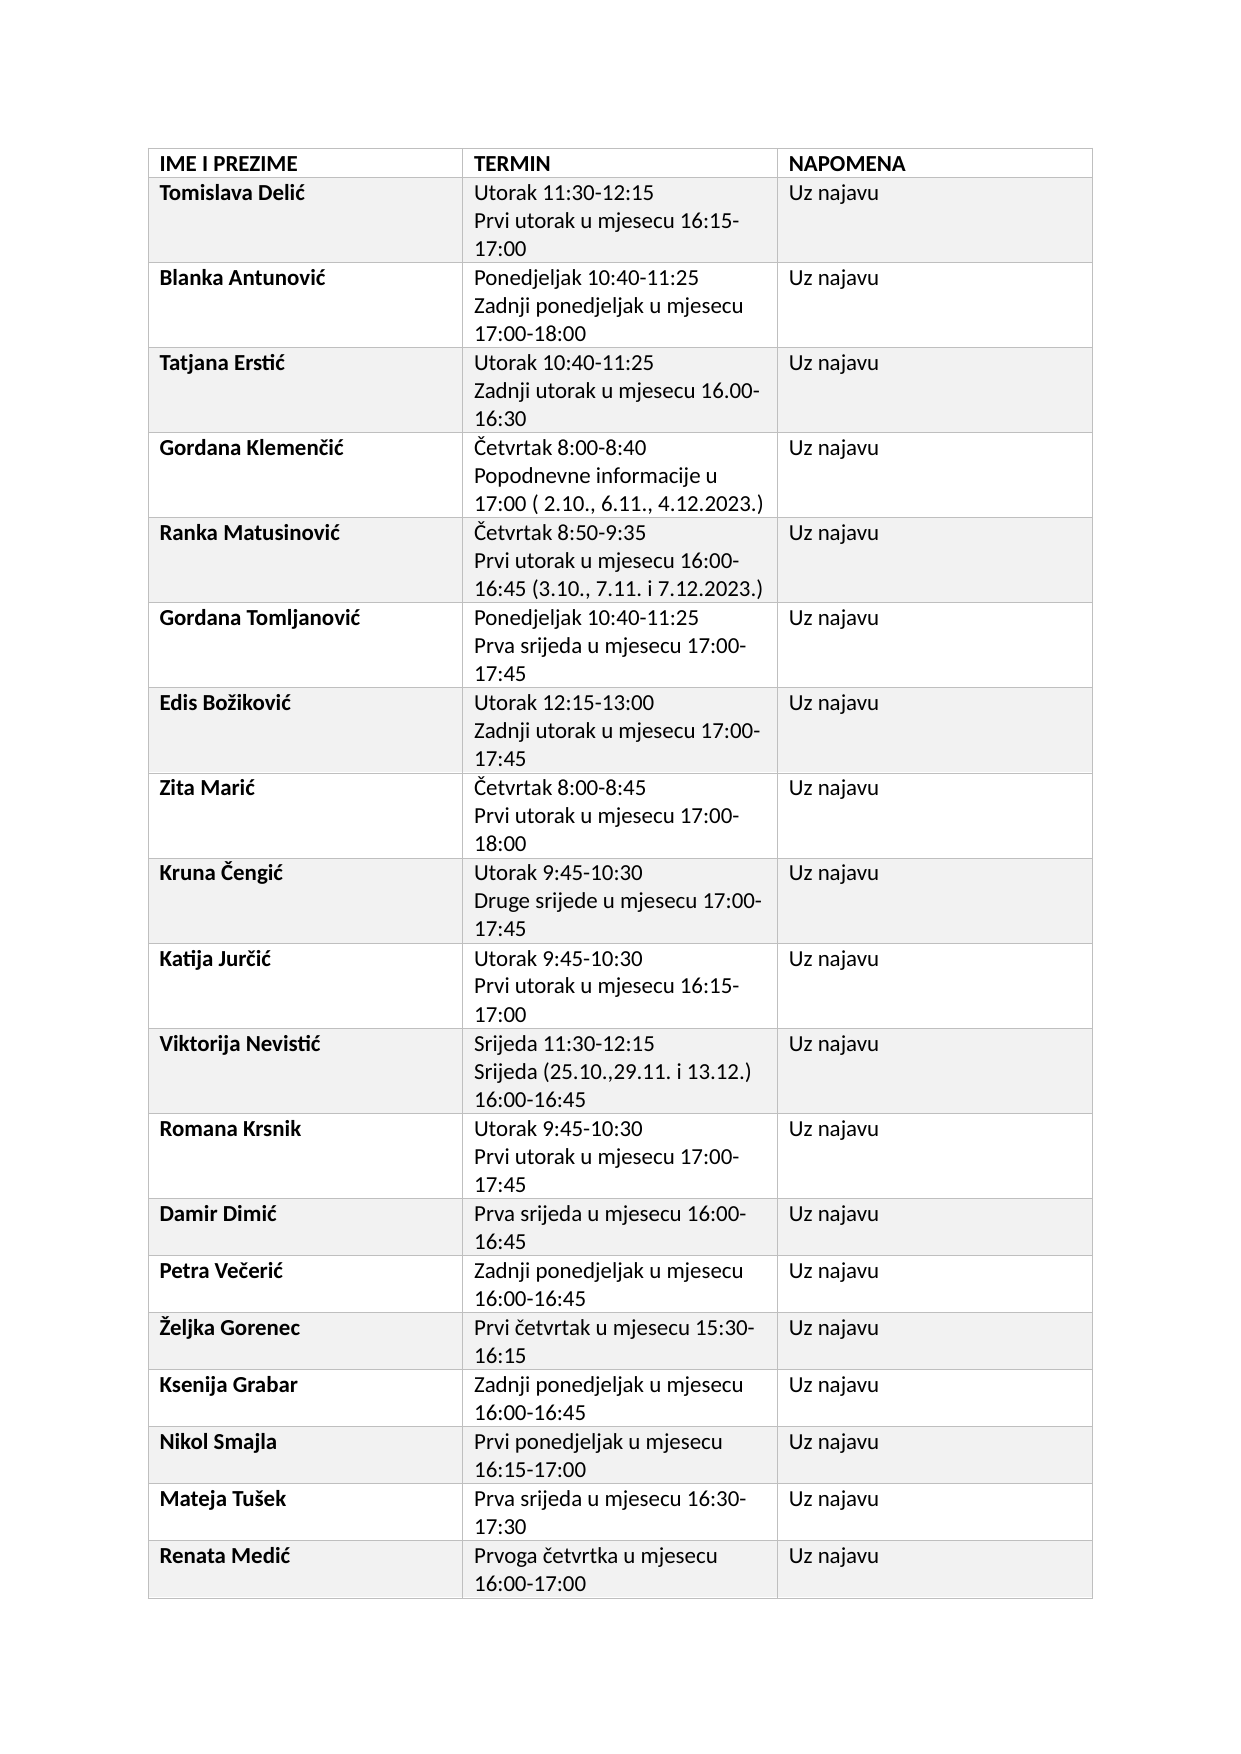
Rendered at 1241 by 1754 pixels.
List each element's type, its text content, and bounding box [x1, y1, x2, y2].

table_cell Gordana Klemenčić [149, 433, 462, 517]
table_cell Uz najavu [778, 178, 1092, 262]
table_header IME I PREZIME [149, 149, 462, 177]
table_cell Uz najavu [778, 348, 1092, 432]
table_cell Uz najavu [778, 859, 1092, 943]
table_cell Prvoga četvrtka u mjesecu 16:00-17:00 [463, 1541, 777, 1597]
table_cell Četvrtak 8:00-8:40 Popodnevne informacije u 17:00 ( 2.10., 6.11., 4.12.2023.) [463, 433, 777, 517]
table_cell Tomislava Delić [149, 178, 462, 262]
table_cell Romana Krsnik [149, 1114, 462, 1198]
table_cell Uz najavu [778, 1313, 1092, 1369]
table_header TERMIN [463, 149, 777, 177]
table_cell Ponedjeljak 10:40-11:25 Prva srijeda u mjesecu 17:00-17:45 [463, 603, 777, 687]
table_cell Damir Dimić [149, 1199, 462, 1255]
table_cell Gordana Tomljanović [149, 603, 462, 687]
table_cell Zadnji ponedjeljak u mjesecu 16:00-16:45 [463, 1256, 777, 1312]
table_cell Uz najavu [778, 518, 1092, 602]
table_cell Blanka Antunović [149, 263, 462, 347]
table_cell Četvrtak 8:50-9:35 Prvi utorak u mjesecu 16:00-16:45 (3.10., 7.11. i 7.12.2023.) [463, 518, 777, 602]
table_cell Uz najavu [778, 1427, 1092, 1483]
table_cell Prva srijeda u mjesecu 16:30-17:30 [463, 1484, 777, 1540]
table_cell Utorak 12:15-13:00 Zadnji utorak u mjesecu 17:00-17:45 [463, 688, 777, 772]
table_cell Utorak 9:45-10:30 Prvi utorak u mjesecu 16:15-17:00 [463, 944, 777, 1028]
table_cell Srijeda 11:30-12:15 Srijeda (25.10.,29.11. i 13.12.) 16:00-16:45 [463, 1029, 777, 1113]
table_cell Uz najavu [778, 263, 1092, 347]
table_cell Utorak 9:45-10:30 Prvi utorak u mjesecu 17:00-17:45 [463, 1114, 777, 1198]
table_cell Zita Marić [149, 774, 462, 857]
table_cell Petra Večerić [149, 1256, 462, 1312]
table_cell Uz najavu [778, 1114, 1092, 1198]
table_cell Uz najavu [778, 433, 1092, 517]
table_cell Ksenija Grabar [149, 1370, 462, 1426]
table_cell Uz najavu [778, 944, 1092, 1028]
table_cell Zadnji ponedjeljak u mjesecu 16:00-16:45 [463, 1370, 777, 1426]
table_cell Uz najavu [778, 1541, 1092, 1597]
table_cell Prvi četvrtak u mjesecu 15:30-16:15 [463, 1313, 777, 1369]
table_cell Prvi ponedjeljak u mjesecu 16:15-17:00 [463, 1427, 777, 1483]
table_cell Ranka Matusinović [149, 518, 462, 602]
table_cell Katija Jurčić [149, 944, 462, 1028]
table_cell Uz najavu [778, 1199, 1092, 1255]
table_cell Uz najavu [778, 774, 1092, 857]
table_cell Željka Gorenec [149, 1313, 462, 1369]
table_cell Viktorija Nevistić [149, 1029, 462, 1113]
table_cell Uz najavu [778, 603, 1092, 687]
table_cell Edis Božiković [149, 688, 462, 772]
table_cell Utorak 10:40-11:25 Zadnji utorak u mjesecu 16.00-16:30 [463, 348, 777, 432]
table_cell Četvrtak 8:00-8:45 Prvi utorak u mjesecu 17:00-18:00 [463, 774, 777, 857]
table_header NAPOMENA [778, 149, 1092, 177]
table_cell Mateja Tušek [149, 1484, 462, 1540]
table_cell Uz najavu [778, 688, 1092, 772]
table_cell Nikol Smajla [149, 1427, 462, 1483]
table_cell Uz najavu [778, 1256, 1092, 1312]
table_cell Uz najavu [778, 1484, 1092, 1540]
table_cell Utorak 9:45-10:30 Druge srijede u mjesecu 17:00-17:45 [463, 859, 777, 943]
table_cell Ponedjeljak 10:40-11:25 Zadnji ponedjeljak u mjesecu 17:00-18:00 [463, 263, 777, 347]
table_cell Tatjana Erstić [149, 348, 462, 432]
table_cell Prva srijeda u mjesecu 16:00-16:45 [463, 1199, 777, 1255]
table_cell Uz najavu [778, 1029, 1092, 1113]
table_cell Uz najavu [778, 1370, 1092, 1426]
table_cell Utorak 11:30-12:15 Prvi utorak u mjesecu 16:15-17:00 [463, 178, 777, 262]
table_cell Kruna Čengić [149, 859, 462, 943]
table_cell Renata Medić [149, 1541, 462, 1597]
